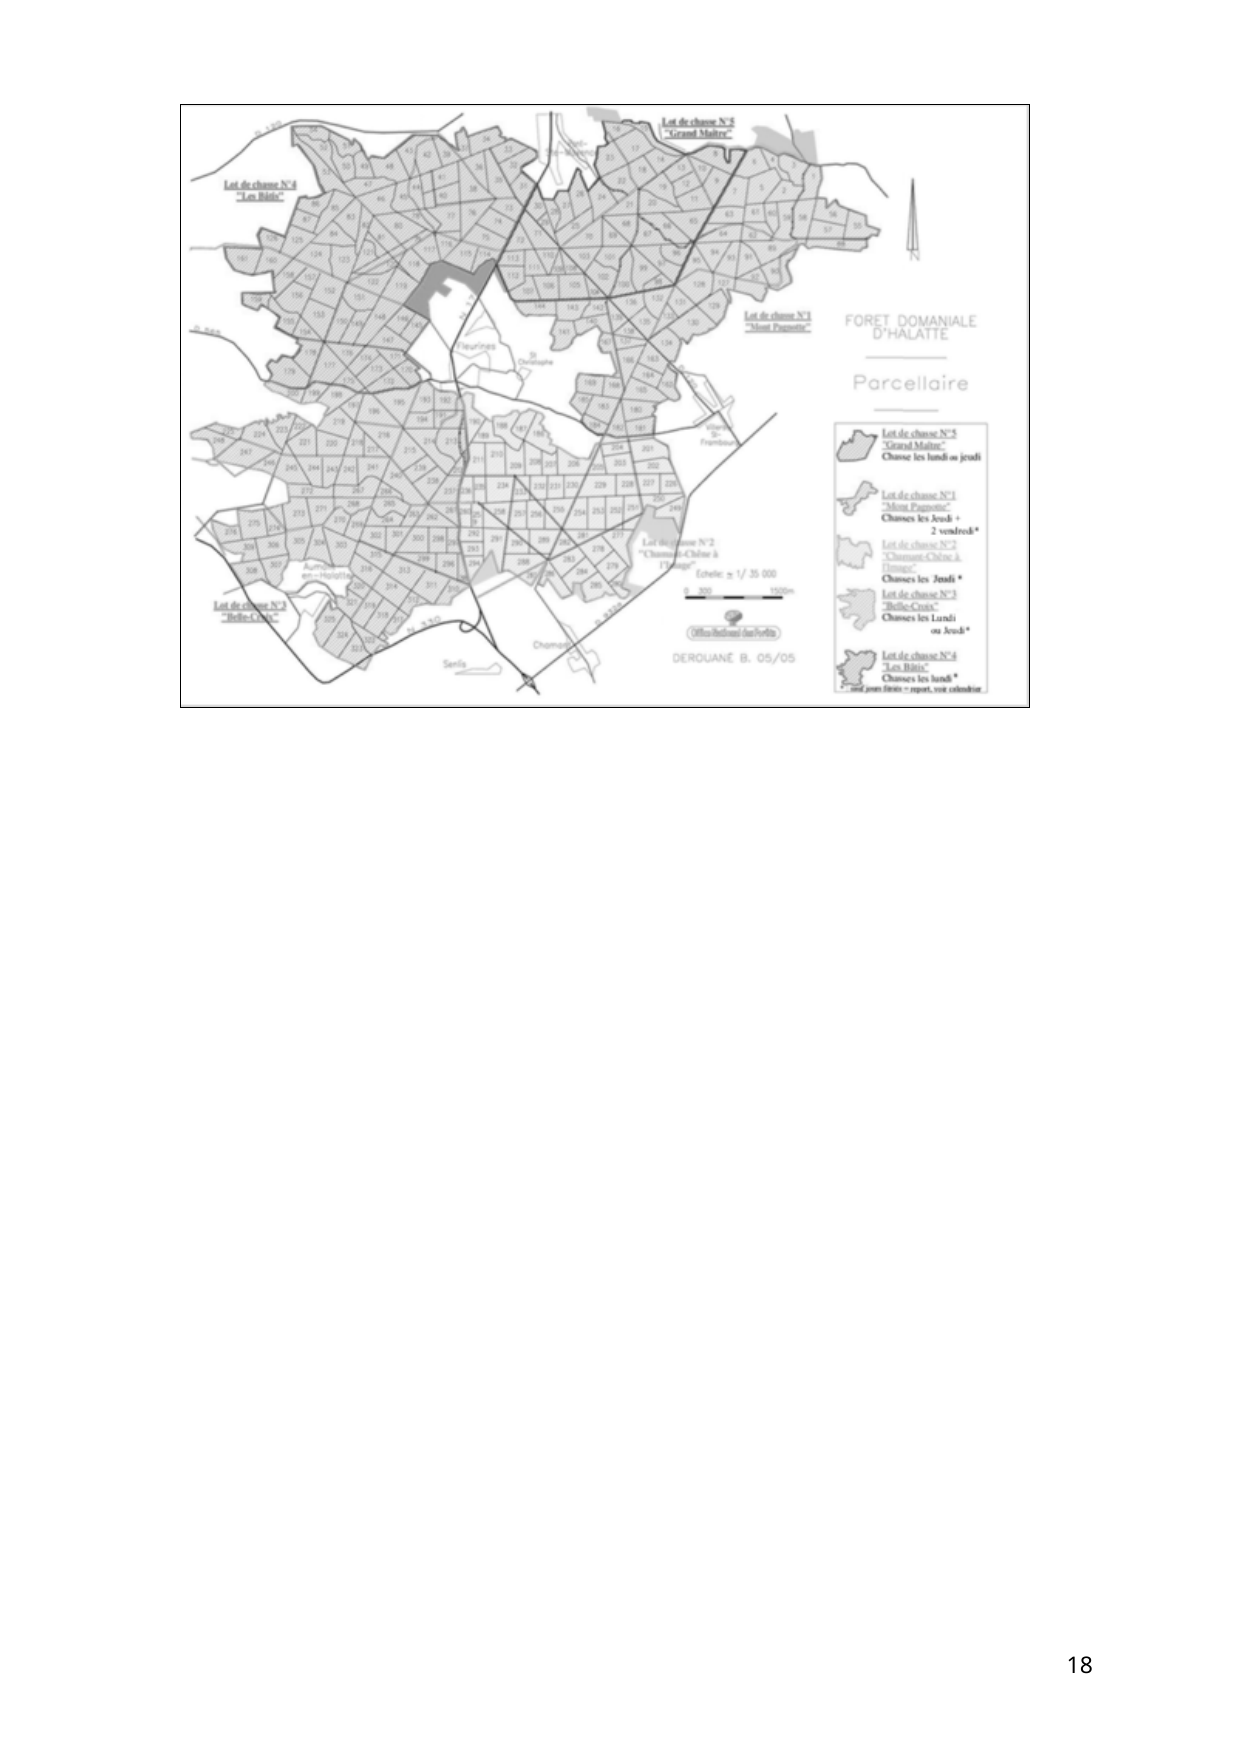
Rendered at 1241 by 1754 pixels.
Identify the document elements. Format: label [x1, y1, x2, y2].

picture [181, 105, 1029, 707]
